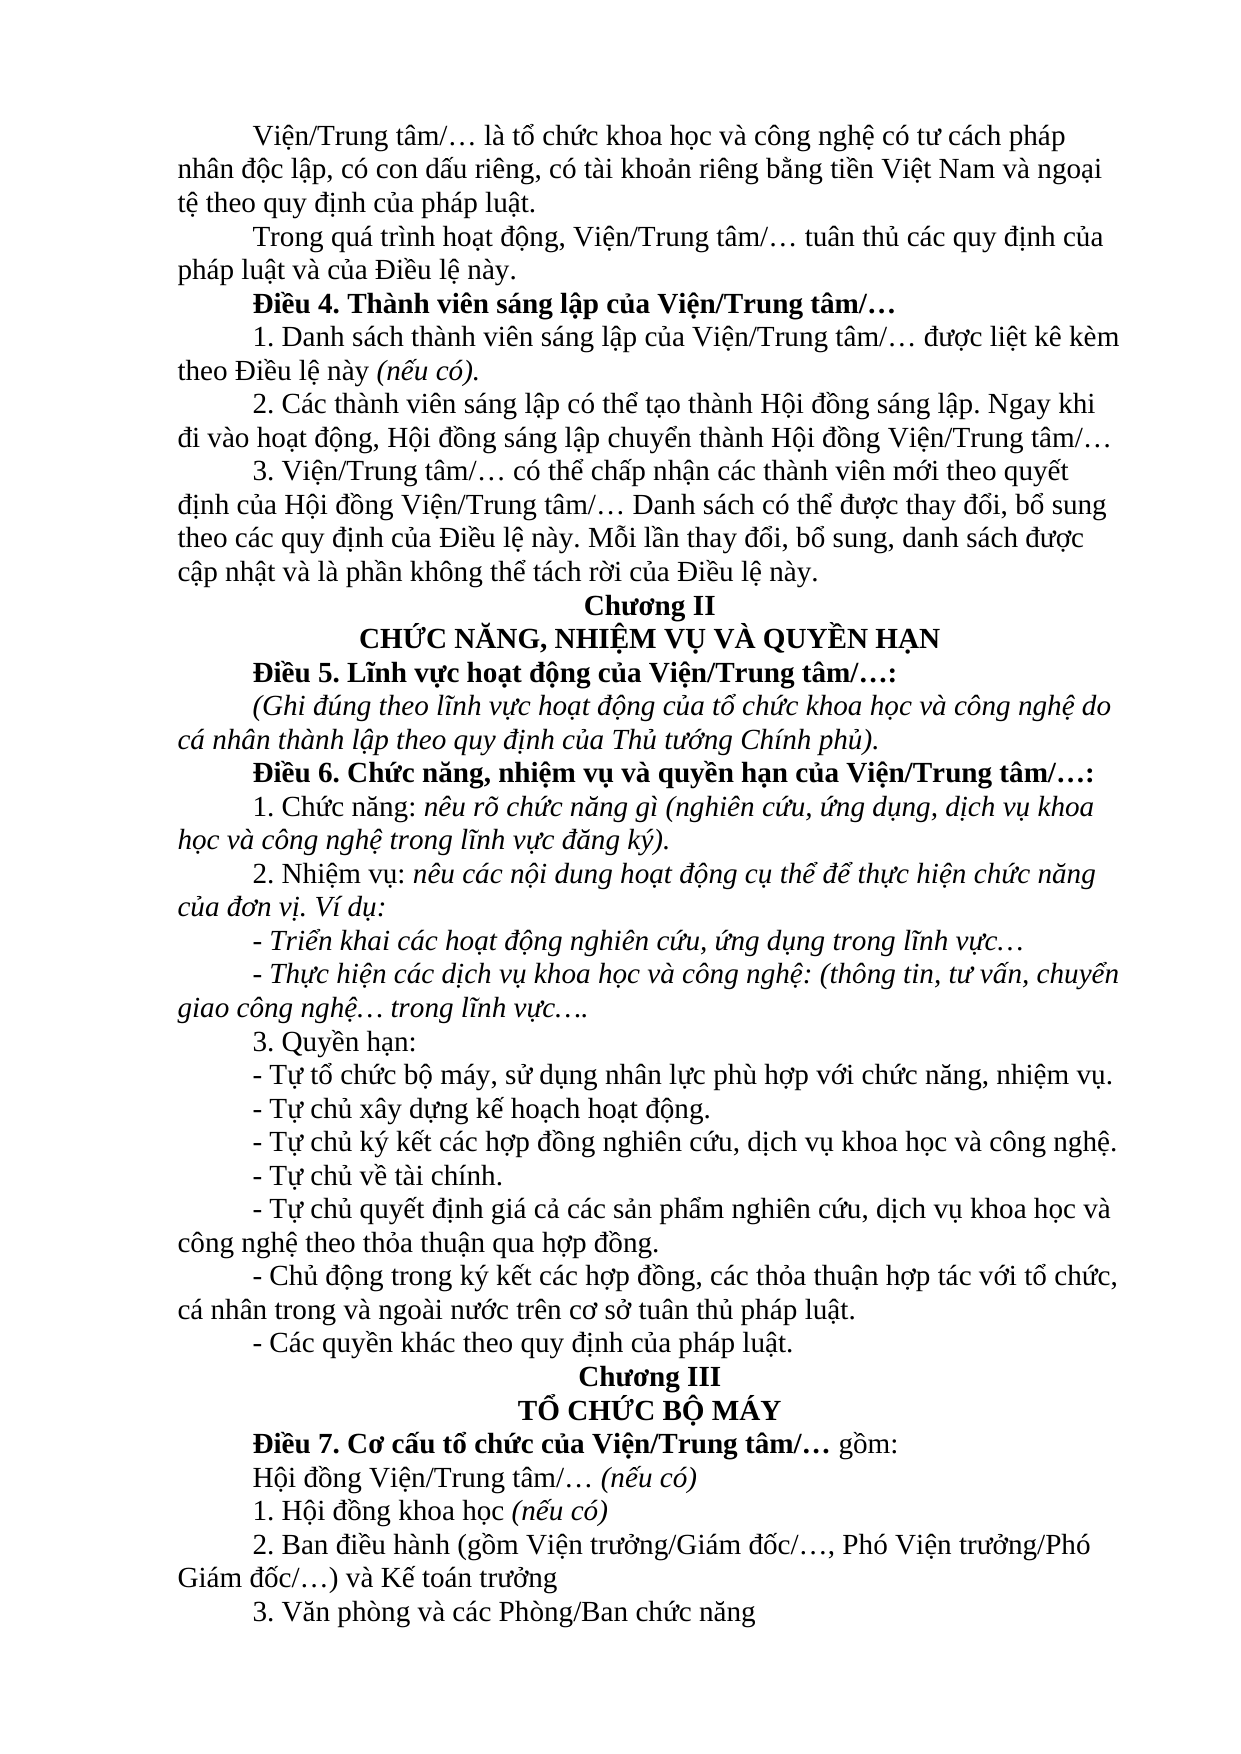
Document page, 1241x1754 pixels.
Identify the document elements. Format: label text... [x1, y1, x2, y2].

text - Tự chủ về tài chính. [177, 1158, 1122, 1191]
text 2. Ban điều hành (gồm Viện trưởng/Giám đốc/…, Phó Viện trưởng/Phó Giám đốc/…) và Kế toán trưởng [177, 1527, 1122, 1594]
text - Tự chủ quyết định giá cả các sản phẩm nghiên cứu, dịch vụ khoa học và công nghệ theo thỏa thuận qua hợp đồng. [177, 1191, 1122, 1258]
text 2. Nhiệm vụ: nêu các nội dung hoạt động cụ thể để thực hiện chức năng của đơn vị. Ví dụ: [177, 856, 1122, 923]
text (Ghi đúng theo lĩnh vực hoạt động của tổ chức khoa học và công nghệ do cá nhân thành lập theo quy định của Thủ tướng Chính phủ). [177, 688, 1122, 755]
text Điều 4. Thành viên sáng lập của Viện/Trung tâm/… [177, 286, 1122, 319]
text - Tự chủ xây dựng kế hoạch hoạt động. [177, 1091, 1122, 1124]
text TỔ CHỨC BỘ MÁY [177, 1393, 1122, 1426]
text Chương III [177, 1359, 1122, 1393]
text 1. Hội đồng khoa học (nếu có) [177, 1493, 1122, 1527]
text CHỨC NĂNG, NHIỆM VỤ VÀ QUYỀN HẠN [177, 621, 1122, 655]
text 3. Viện/Trung tâm/… có thể chấp nhận các thành viên mới theo quyết định của Hội đồng Viện/Trung tâm/… Danh sách có thể được thay đổi, bổ sung theo các quy định của Điều lệ này. Mỗi lần thay đổi, bổ sung, danh sách được cập nhật và là phần không thể tách rời của Điều lệ này. [177, 453, 1122, 588]
text 3. Quyền hạn: [177, 1024, 1122, 1057]
text - Tự tổ chức bộ máy, sử dụng nhân lực phù hợp với chức năng, nhiệm vụ. [177, 1057, 1122, 1091]
text - Thực hiện các dịch vụ khoa học và công nghệ: (thông tin, tư vấn, chuyển giao công nghệ… trong lĩnh vực…. [177, 957, 1122, 1024]
text Chương II [177, 588, 1122, 621]
text - Chủ động trong ký kết các hợp đồng, các thỏa thuận hợp tác với tổ chức, cá nhân trong và ngoài nước trên cơ sở tuân thủ pháp luật. [177, 1258, 1122, 1326]
text - Triển khai các hoạt động nghiên cứu, ứng dụng trong lĩnh vực… [177, 923, 1122, 957]
text Điều 6. Chức năng, nhiệm vụ và quyền hạn của Viện/Trung tâm/…: [177, 755, 1122, 789]
text 2. Các thành viên sáng lập có thể tạo thành Hội đồng sáng lập. Ngay khi đi vào hoạt động, Hội đồng sáng lập chuyển thành Hội đồng Viện/Trung tâm/… [177, 386, 1122, 453]
text Hội đồng Viện/Trung tâm/… (nếu có) [177, 1460, 1122, 1493]
text - Tự chủ ký kết các hợp đồng nghiên cứu, dịch vụ khoa học và công nghệ. [177, 1124, 1122, 1158]
text Trong quá trình hoạt động, Viện/Trung tâm/… tuân thủ các quy định của pháp luật và của Điều lệ này. [177, 219, 1122, 286]
text 3. Văn phòng và các Phòng/Ban chức năng [177, 1594, 1122, 1627]
text Điều 7. Cơ cấu tổ chức của Viện/Trung tâm/… gồm: [177, 1426, 1122, 1460]
text 1. Chức năng: nêu rõ chức năng gì (nghiên cứu, ứng dụng, dịch vụ khoa học và công nghệ trong lĩnh vực đăng ký). [177, 789, 1122, 856]
text Điều 5. Lĩnh vực hoạt động của Viện/Trung tâm/…: [177, 655, 1122, 688]
text - Các quyền khác theo quy định của pháp luật. [177, 1326, 1122, 1359]
text Viện/Trung tâm/… là tổ chức khoa học và công nghệ có tư cách pháp nhân độc lập, có con dấu riêng, có tài khoản riêng bằng tiền Việt Nam và ngoại tệ theo quy định của pháp luật. [177, 118, 1122, 219]
text 1. Danh sách thành viên sáng lập của Viện/Trung tâm/… được liệt kê kèm theo Điều lệ này (nếu có). [177, 319, 1122, 386]
